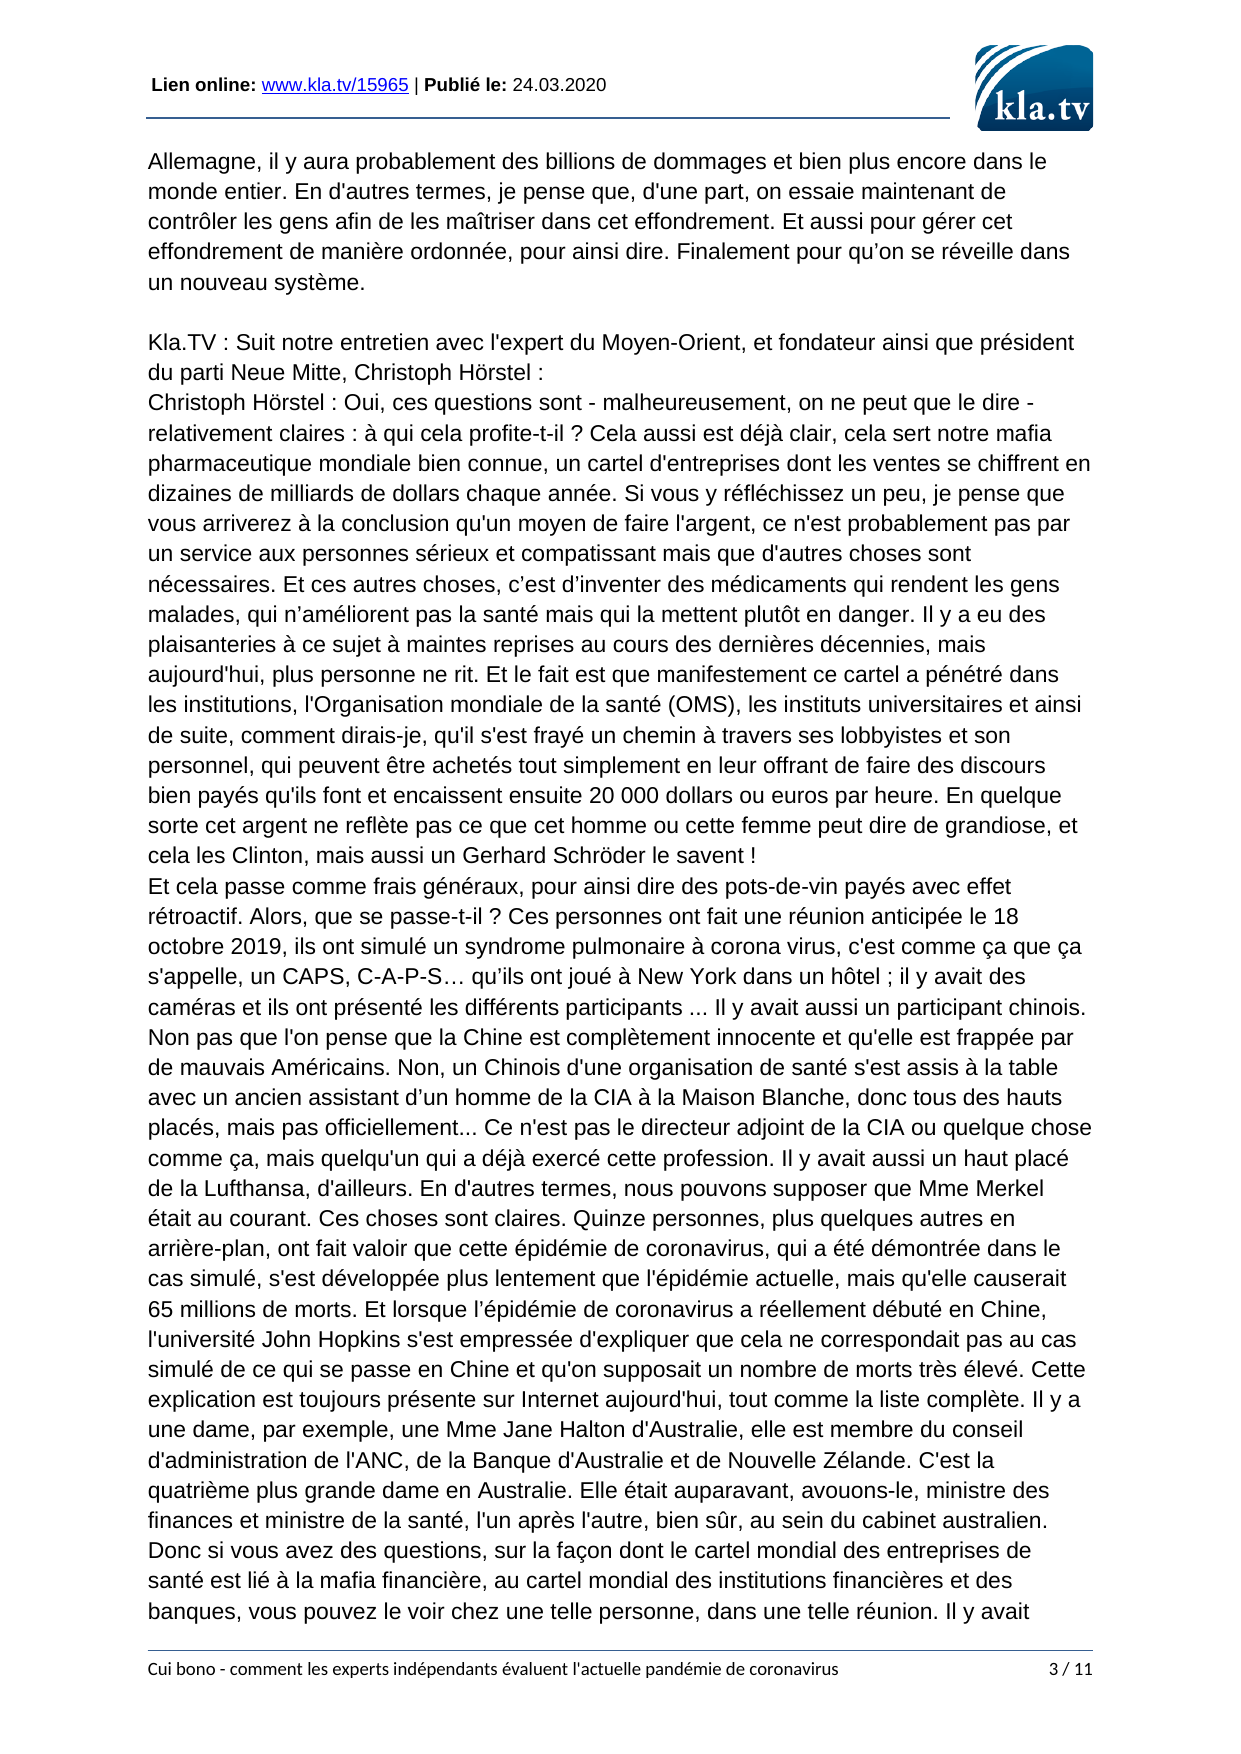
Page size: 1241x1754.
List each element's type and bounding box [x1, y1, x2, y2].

text [148, 148, 1093, 1624]
